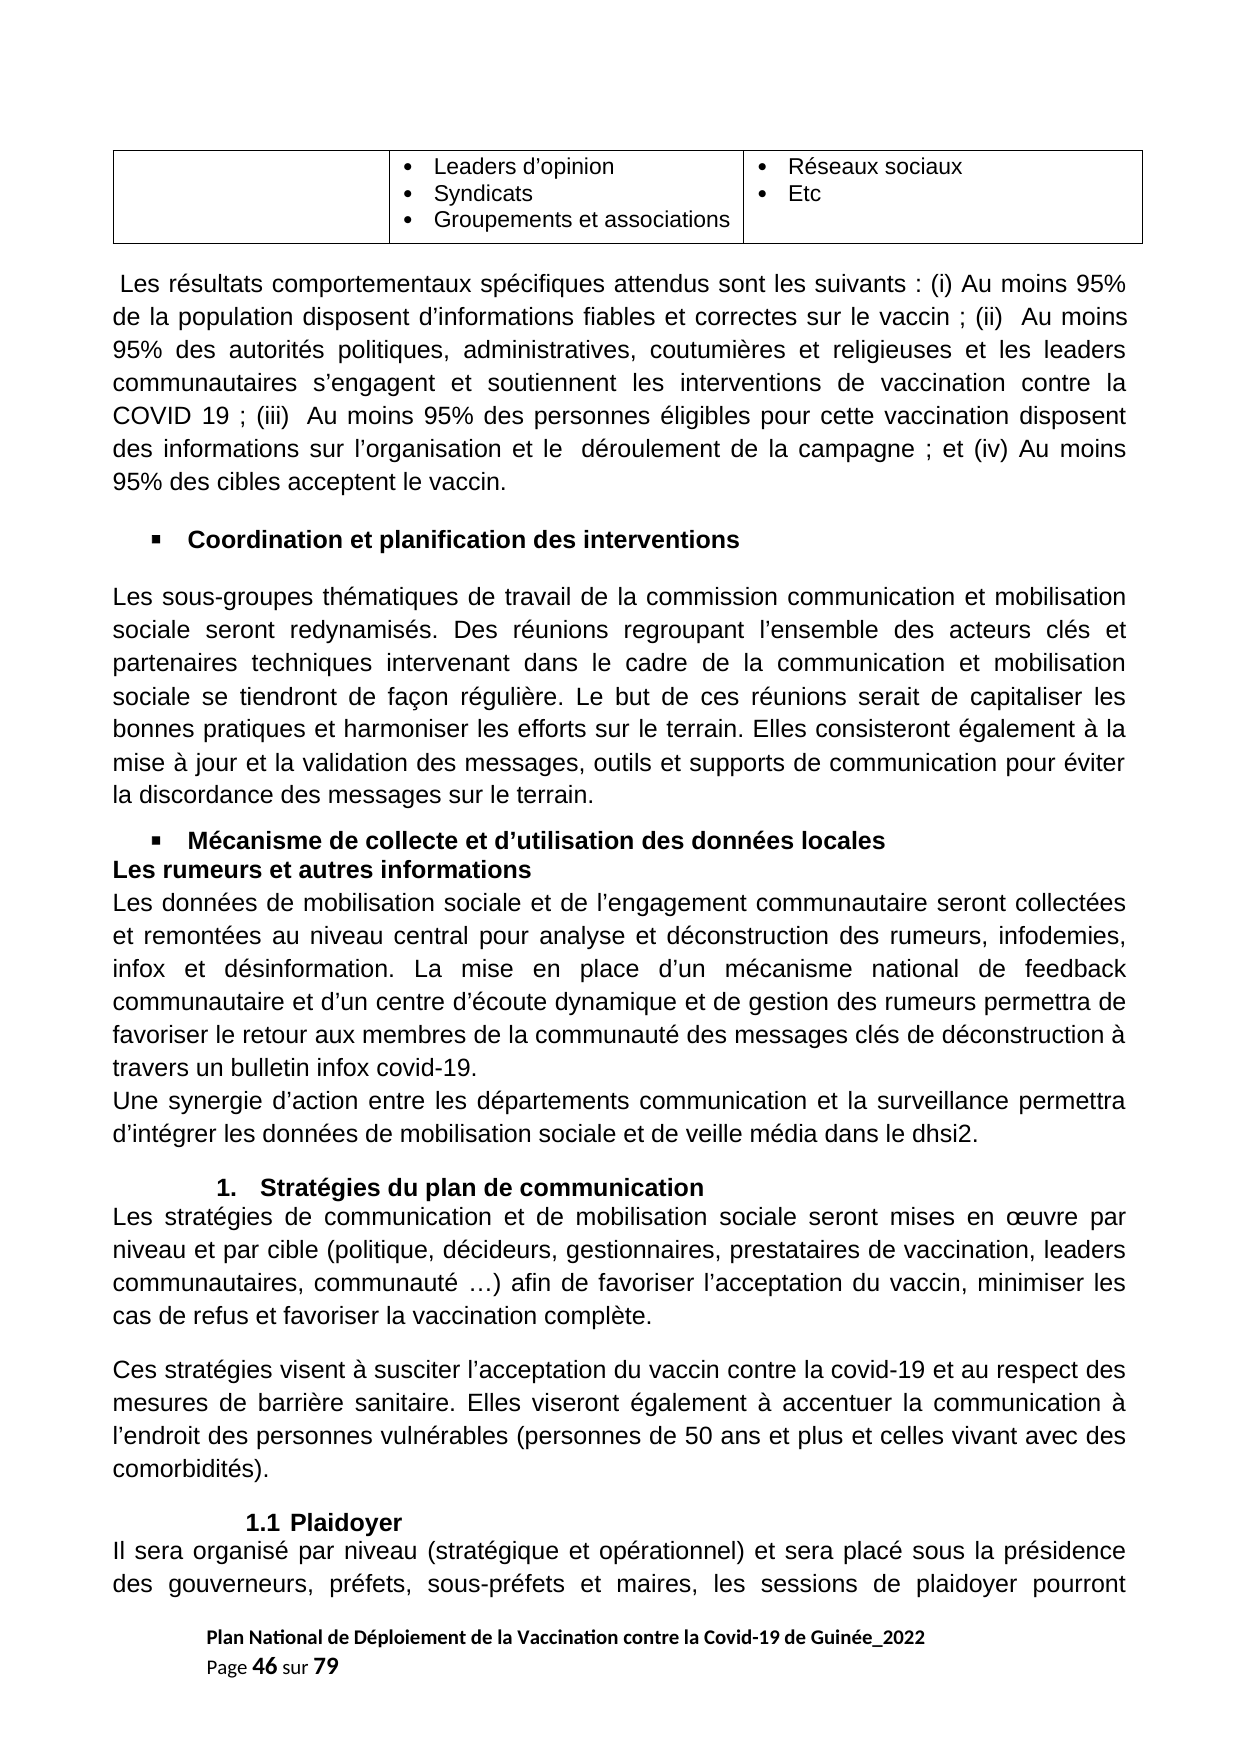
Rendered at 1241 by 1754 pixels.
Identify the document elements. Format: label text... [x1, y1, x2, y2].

text Les sous-groupes thématiques de travail de la commission communication et mobilisation sociale seront redynamisés. Des réunions regroupant l’ensemble des acteurs clés et partenaires techniques intervenant dans le cadre de la communication et mobilisation sociale se tiendront de façon régulière. Le but de ces réunions serait de capitaliser les bonnes pratiques et harmoniser les efforts sur le terrain. Elles consisteront également à la mise à jour et la validation des messages, outils et supports de communication pour éviter la discordance des messages sur le terrain. [112, 582, 1128, 809]
subtitle Stratégies du plan de communication [216, 1173, 1128, 1202]
text Ces stratégies visent à susciter l’acceptation du vaccin contre la covid-19 et au respect des mesures de barrière sanitaire. Elles viseront également à accentuer la communication à l’endroit des personnes vulnérables (personnes de 50 ans et plus et celles vivant avec des comorbidités). [112, 1354, 1128, 1482]
text Les stratégies de communication et de mobilisation sociale seront mises en œuvre par niveau et par cible (politique, décideurs, gestionnaires, prestataires de vaccination, leaders communautaires, communauté …) afin de favoriser l’acceptation du vaccin, minimiser les cas de refus et favoriser la vaccination complète. [112, 1202, 1128, 1329]
subtitle Plaidoyer [245, 1507, 1128, 1536]
list Coordination et planification des interventions [150, 525, 1128, 554]
text Une synergie d’action entre les départements communication et la surveillance permettra d’intégrer les données de mobilisation sociale et de veille média dans le dhsi2. [112, 1086, 1128, 1148]
text Les rumeurs et autres informations [112, 855, 1128, 884]
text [112, 1536, 1128, 1598]
list Mécanisme de collecte et d’utilisation des données locales [150, 826, 1128, 855]
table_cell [390, 151, 743, 243]
text Les données de mobilisation sociale et de l’engagement communautaire seront collectées et remontées au niveau central pour analyse et déconstruction des rumeurs, infodemies, infox et désinformation. La mise en place d’un mécanisme national de feedback communautaire et d’un centre d’écoute dynamique et de gestion des rumeurs permettra de favoriser le retour aux membres de la communauté des messages clés de déconstruction à travers un bulletin infox covid-19. [112, 888, 1128, 1082]
text Les résultats comportementaux spécifiques attendus sont les suivants : (i) Au moins 95% de la population disposent d’informations fiables et correctes sur le vaccin ; (ii) Au moins 95% des autorités politiques, administratives, coutumières et religieuses et les leaders communautaires s’engagent et soutiennent les interventions de vaccination contre la COVID 19 ; (iii) Au moins 95% des personnes éligibles pour cette vaccination disposent des informations sur l’organisation et le déroulement de la campagne ; et (iv) Au moins 95% des cibles acceptent le vaccin. [112, 269, 1128, 496]
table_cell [114, 151, 389, 243]
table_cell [744, 151, 1142, 243]
